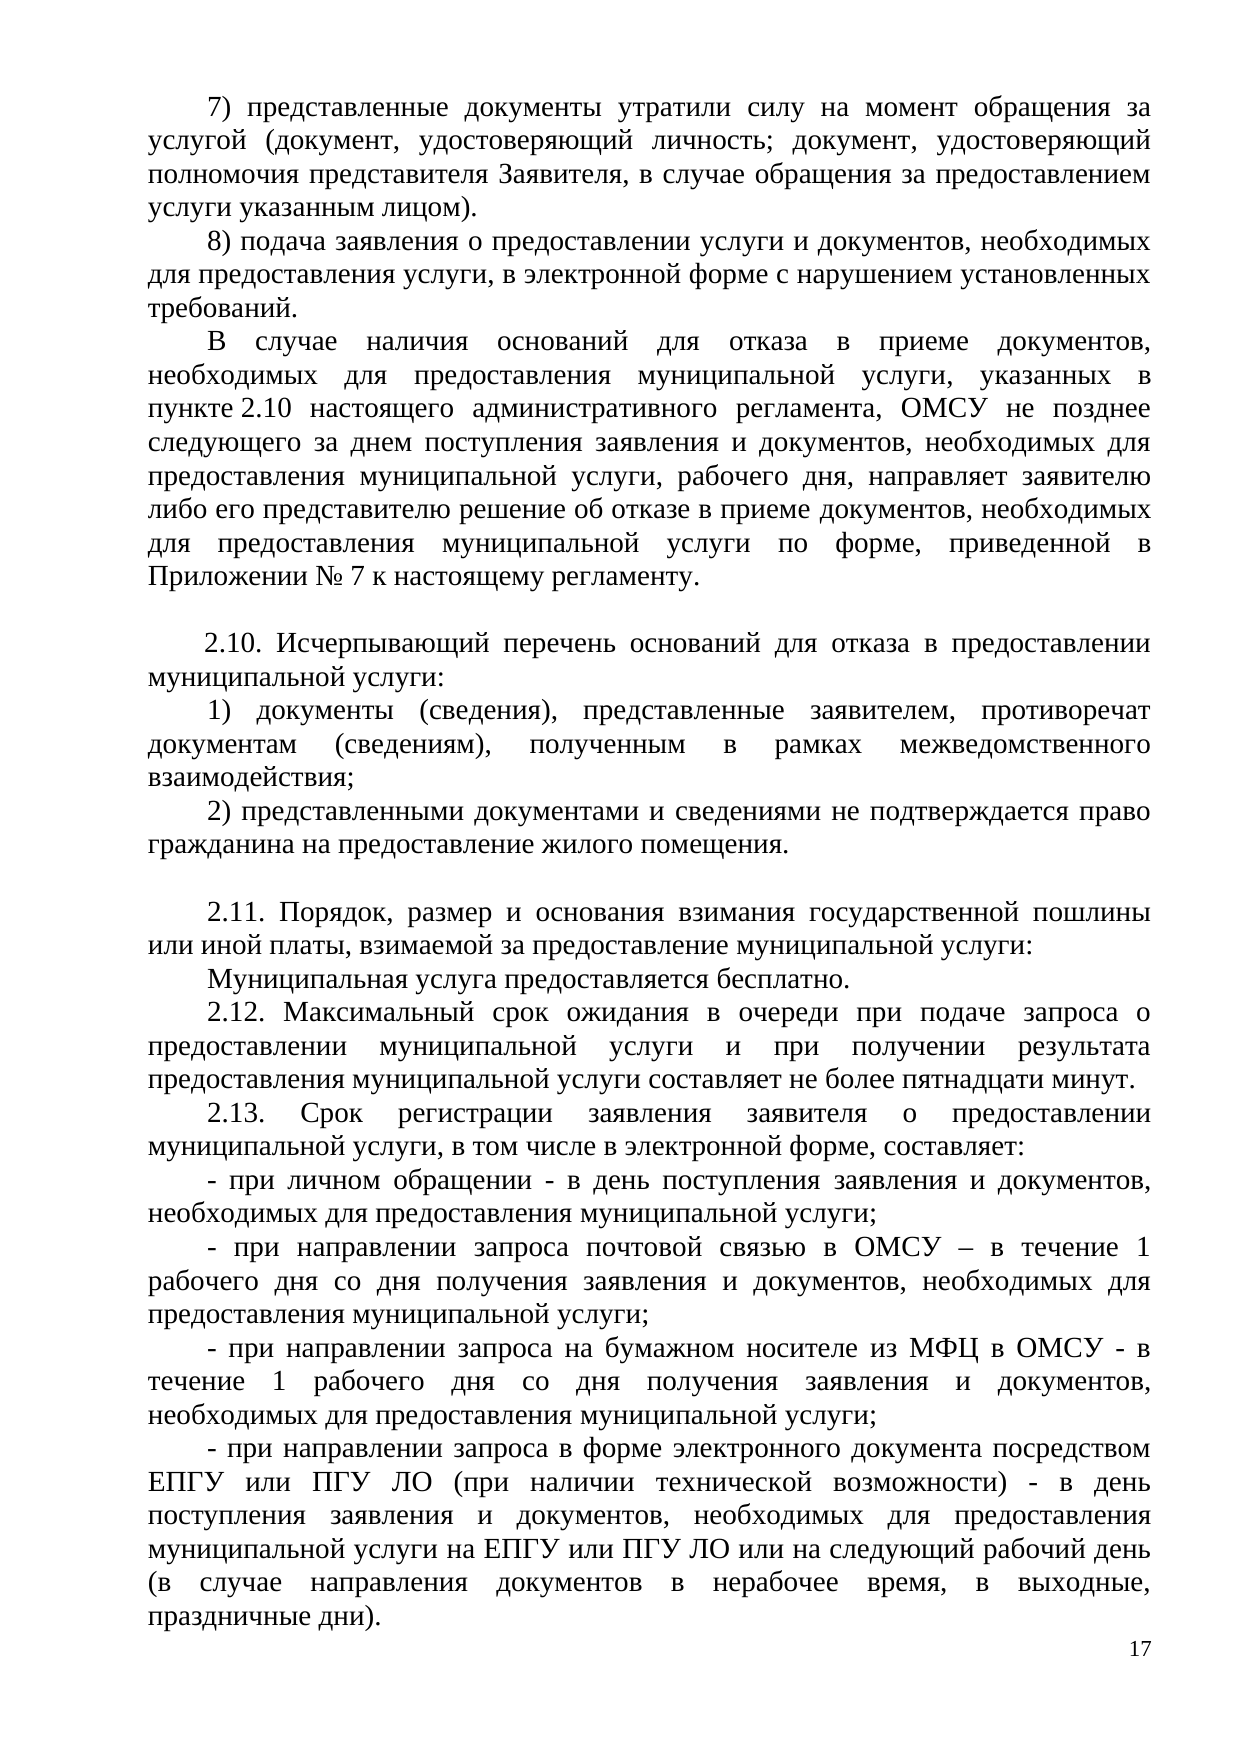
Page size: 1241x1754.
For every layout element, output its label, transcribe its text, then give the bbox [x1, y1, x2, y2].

text 2.11. Порядок, размер и основания взимания государственной пошлины или иной платы, взимаемой за предоставление муниципальной услуги: [148, 894, 1152, 961]
text Муниципальная услуга предоставляется бесплатно. [148, 961, 1152, 994]
text В случае наличия оснований для отказа в приеме документов, необходимых для предоставления муниципальной услуги, указанных в пункте 2.10 настоящего административного регламента, ОМСУ не позднее следующего за днем поступления заявления и документов, необходимых для предоставления муниципальной услуги, рабочего дня, направляет заявителю либо его представителю решение об отказе в приеме документов, необходимых для предоставления муниципальной услуги по форме, приведенной в Приложении № 7 к настоящему регламенту. [148, 323, 1152, 592]
text - при направлении запроса в форме электронного документа посредством ЕПГУ или ПГУ ЛО (при наличии технической возможности) - в день поступления заявления и документов, необходимых для предоставления муниципальной услуги на ЕПГУ или ПГУ ЛО или на следующий рабочий день (в случае направления документов в нерабочее время, в выходные, праздничные дни). [148, 1430, 1152, 1632]
text - при направлении запроса почтовой связью в ОМСУ – в течение 1 рабочего дня со дня получения заявления и документов, необходимых для предоставления муниципальной услуги; [148, 1229, 1152, 1330]
text - при направлении запроса на бумажном носителе из МФЦ в ОМСУ - в течение 1 рабочего дня со дня получения заявления и документов, необходимых для предоставления муниципальной услуги; [148, 1330, 1152, 1430]
text 2.12. Максимальный срок ожидания в очереди при подаче запроса о предоставлении муниципальной услуги и при получении результата предоставления муниципальной услуги составляет не более пятнадцати минут. [148, 994, 1152, 1095]
text 8) подача заявления о предоставлении услуги и документов, необходимых для предоставления услуги, в электронной форме с нарушением установленных требований. [148, 223, 1152, 323]
text 7) представленные документы утратили силу на момент обращения за услугой (документ, удостоверяющий личность; документ, удостоверяющий полномочия представителя Заявителя, в случае обращения за предоставлением услуги указанным лицом). [148, 89, 1152, 223]
text 1) документы (сведения), представленные заявителем, противоречат документам (сведениям), полученным в рамках межведомственного взаимодействия; [148, 692, 1152, 793]
text 2) представленными документами и сведениями не подтверждается право гражданина на предоставление жилого помещения. [148, 793, 1152, 860]
text 2.10. Исчерпывающий перечень оснований для отказа в предоставлении муниципальной услуги: [148, 625, 1152, 692]
text 2.13. Срок регистрации заявления заявителя о предоставлении муниципальной услуги, в том числе в электронной форме, составляет: [148, 1095, 1152, 1162]
text - при личном обращении - в день поступления заявления и документов, необходимых для предоставления муниципальной услуги; [148, 1162, 1152, 1229]
